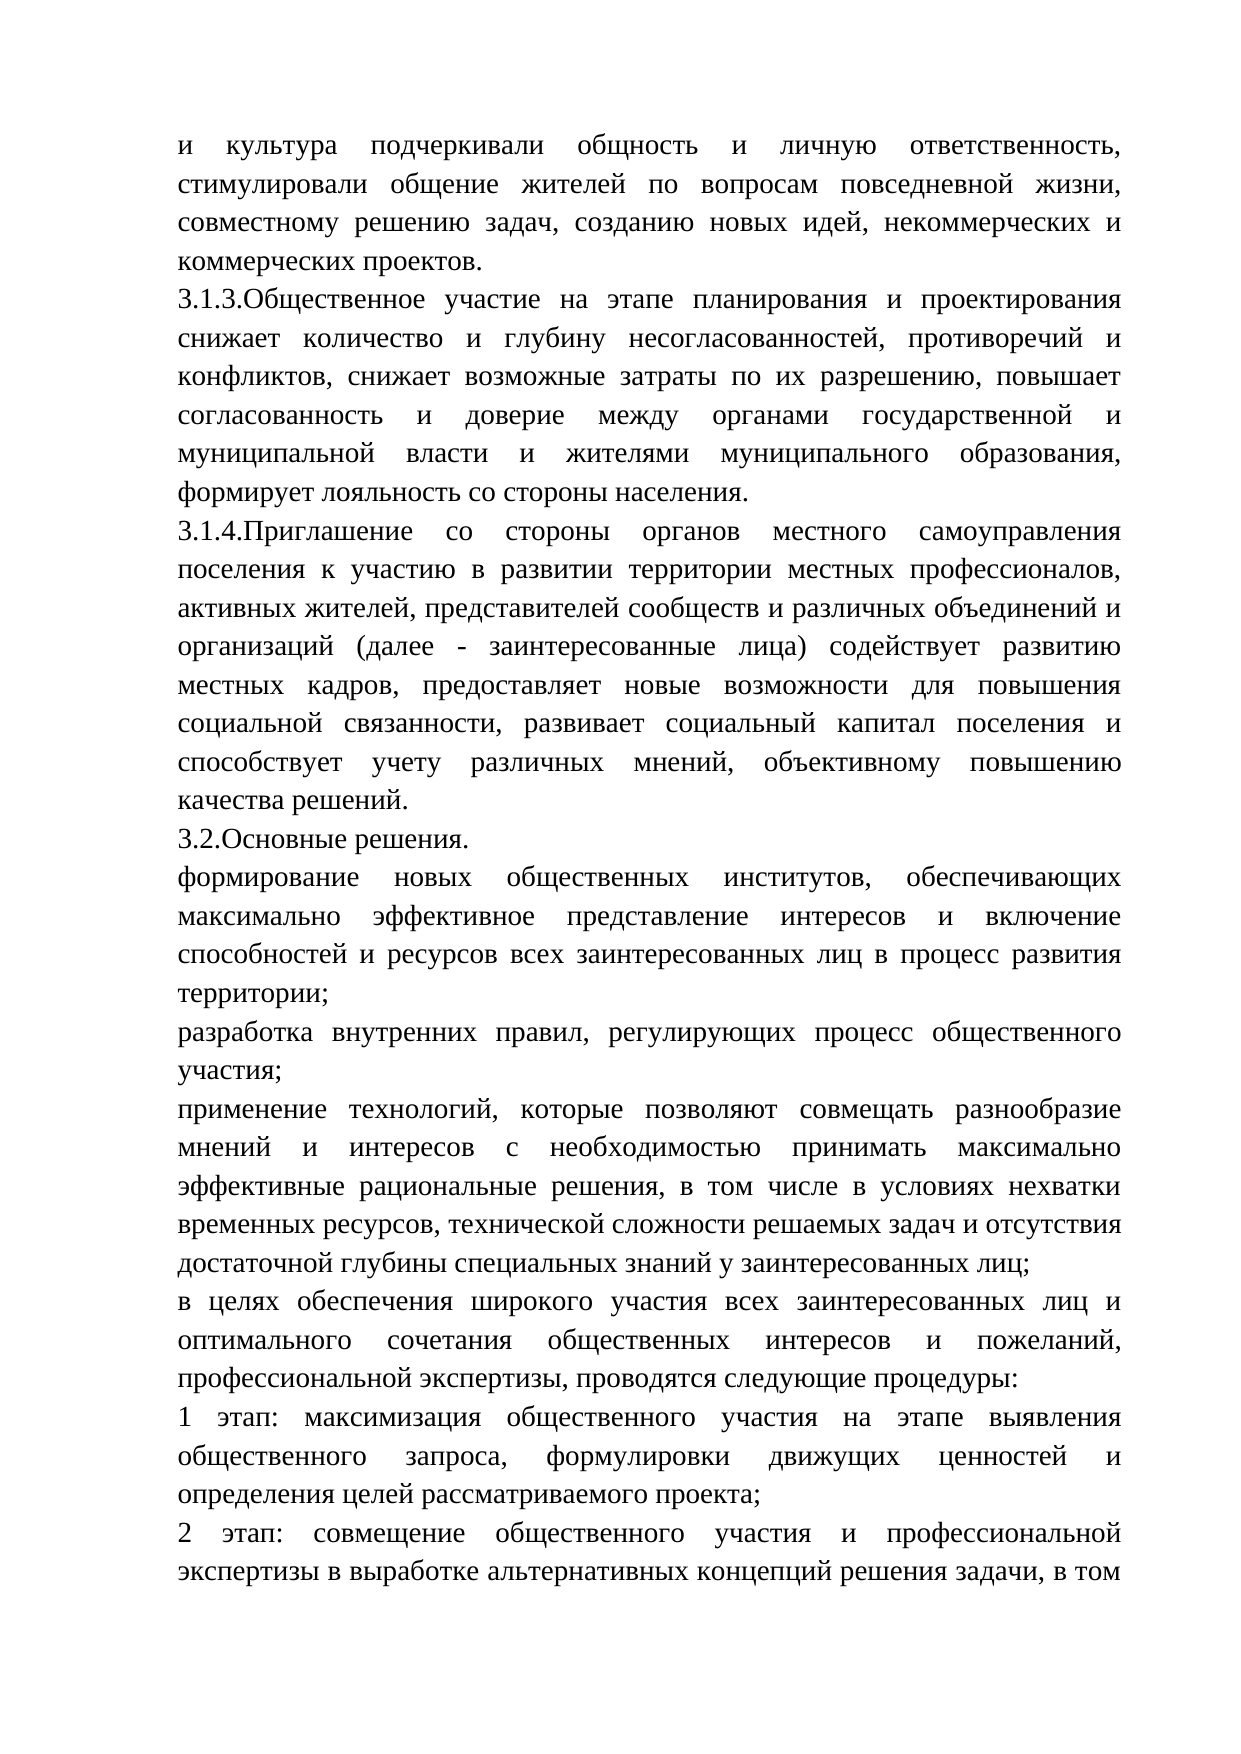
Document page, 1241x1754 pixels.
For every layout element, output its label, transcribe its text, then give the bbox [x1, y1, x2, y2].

text формирование новых общественных институтов, обеспечивающих максимально эффективное представление интересов и включение способностей и ресурсов всех заинтересованных лиц в процесс развития территории; [177, 859, 1122, 1009]
text 1 этап: максимизация общественного участия на этапе выявления общественного запроса, формулировки движущих ценностей и определения целей рассматриваемого проекта; [177, 1399, 1122, 1510]
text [177, 1515, 1122, 1587]
text 3.1.3.Общественное участие на этапе планирования и проектирования снижает количество и глубину несогласованностей, противоречий и конфликтов, снижает возможные затраты по их разрешению, повышает согласованность и доверие между органами государственной и муниципальной власти и жителями муниципального образования, формирует лояльность со стороны населения. [177, 281, 1122, 508]
text разработка внутренних правил, регулирующих процесс общественного участия; [177, 1014, 1122, 1086]
text применение технологий, которые позволяют совмещать разнообразие мнений и интересов с необходимостью принимать максимально эффективные рациональные решения, в том числе в условиях нехватки временных ресурсов, технической сложности решаемых задач и отсутствия достаточной глубины специальных знаний у заинтересованных лиц; [177, 1091, 1122, 1278]
text 3.2.Основные решения. [177, 821, 1122, 854]
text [177, 127, 1122, 276]
text в целях обеспечения широкого участия всех заинтересованных лиц и оптимального сочетания общественных интересов и пожеланий, профессиональной экспертизы, проводятся следующие процедуры: [177, 1283, 1122, 1394]
text 3.1.4.Приглашение со стороны органов местного самоуправления поселения к участию в развитии территории местных профессионалов, активных жителей, представителей сообществ и различных объединений и организаций (далее - заинтересованные лица) содействует развитию местных кадров, предоставляет новые возможности для повышения социальной связанности, развивает социальный капитал поселения и способствует учету различных мнений, объективному повышению качества решений. [177, 513, 1122, 816]
